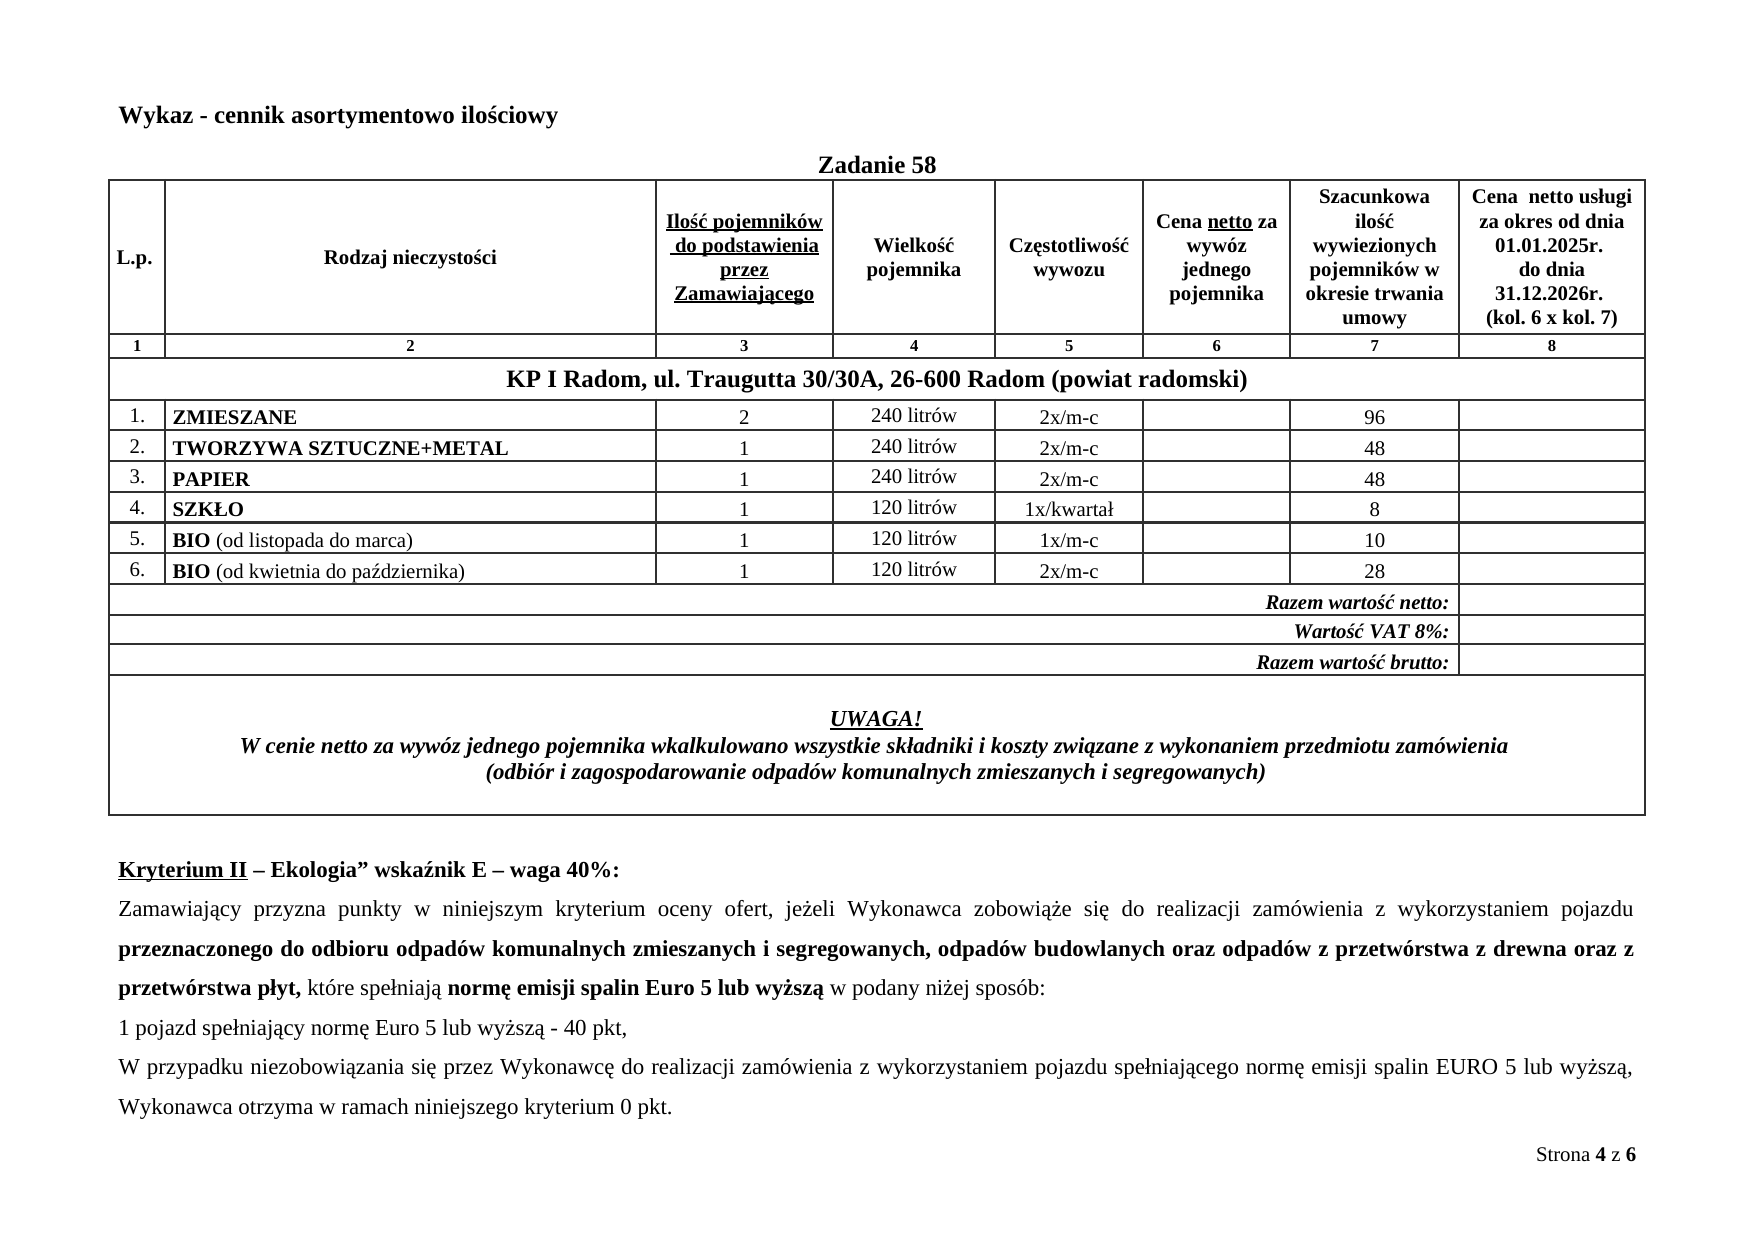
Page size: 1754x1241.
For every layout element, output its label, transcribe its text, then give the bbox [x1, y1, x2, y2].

table_cell 1 [657, 431, 832, 460]
table_cell 1 [657, 462, 832, 491]
table_cell 2x/m-c [996, 462, 1142, 491]
table_cell 4 [834, 335, 994, 357]
table_cell [1460, 585, 1644, 614]
table_cell 120 litrów [834, 524, 994, 552]
table_cell Szacunkowa ilość wywiezionych pojemników w okresie trwania umowy [1291, 181, 1458, 332]
table_cell 3 [657, 335, 832, 357]
table_cell Cena netto usługi za okres od dnia 01.01.2025r. do dnia 31.12.2026r. (kol. 6 x kol. 7) [1460, 181, 1644, 332]
table_cell KP I Radom, ul. Traugutta 30/30A, 26-600 Radom (powiat radomski) [110, 359, 1644, 398]
table_cell 5. [110, 524, 164, 552]
text Wykaz - cennik asortymentowo ilościowy [118, 100, 1636, 129]
table_cell 2 [166, 335, 655, 357]
table_cell 1 [657, 493, 832, 521]
table_cell 6 [1144, 335, 1289, 357]
table_cell Ilość pojemników do podstawienia przez Zamawiającego [657, 181, 832, 332]
table_cell [1460, 645, 1644, 674]
table_cell 48 [1291, 431, 1458, 460]
table_cell 1. [110, 401, 164, 429]
text Kryterium II – Ekologia” wskaźnik E – waga 40%: [118, 856, 1636, 882]
table_cell 10 [1291, 524, 1458, 552]
table_cell 96 [1291, 401, 1458, 429]
text W przypadku niezobowiązania się przez Wykonawcę do realizacji zamówienia z wykorzystaniem pojazdu spełniającego normę emisji spalin EURO 5 lub wyższą, Wykonawca otrzyma w ramach niniejszego kryterium 0 pkt. [118, 1053, 1636, 1119]
table_cell 8 [1291, 493, 1458, 521]
table_cell 120 litrów [834, 554, 994, 583]
table_cell Cena netto za wywóz jednego pojemnika [1144, 181, 1289, 332]
table_cell 4. [110, 493, 164, 521]
table_cell 3. [110, 462, 164, 491]
table_cell SZKŁO [166, 493, 655, 521]
table_cell [1460, 524, 1644, 552]
table_cell 120 litrów [834, 493, 994, 521]
table_cell 1 [657, 554, 832, 583]
table_cell 5 [996, 335, 1142, 357]
table_cell 1 [657, 524, 832, 552]
table_cell 240 litrów [834, 431, 994, 460]
table_header Zadanie 58 [109, 148, 1645, 179]
table_cell 2. [110, 431, 164, 460]
table_cell [1144, 431, 1289, 460]
table_cell BIO (od kwietnia do października) [166, 554, 655, 583]
table_cell [1460, 401, 1644, 429]
table_cell 8 [1460, 335, 1644, 357]
table_cell 240 litrów [834, 401, 994, 429]
table_cell PAPIER [166, 462, 655, 491]
table_cell UWAGA! W cenie netto za wywóz jednego pojemnika wkalkulowano wszystkie składniki i koszty związane z wykonaniem przedmiotu zamówienia (odbiór i zagospodarowanie odpadów komunalnych zmieszanych i segregowanych) [110, 676, 1644, 814]
text 1 pojazd spełniający normę Euro 5 lub wyższą - 40 pkt, [118, 1014, 1636, 1040]
table_cell 2x/m-c [996, 401, 1142, 429]
table_cell Rodzaj nieczystości [166, 181, 655, 332]
table_cell 2 [657, 401, 832, 429]
table_cell 48 [1291, 462, 1458, 491]
table_cell Wartość VAT 8%: [110, 616, 1458, 643]
table_cell 28 [1291, 554, 1458, 583]
table_cell [1144, 524, 1289, 552]
table_cell 1x/kwartał [996, 493, 1142, 521]
table_cell [1460, 554, 1644, 583]
table_cell BIO (od listopada do marca) [166, 524, 655, 552]
table_cell [1460, 431, 1644, 460]
table_cell 1x/m-c [996, 524, 1142, 552]
table_cell Częstotliwość wywozu [996, 181, 1142, 332]
table_cell TWORZYWA SZTUCZNE+METAL [166, 431, 655, 460]
text Zamawiający przyzna punkty w niniejszym kryterium oceny ofert, jeżeli Wykonawca zobowiąże się do realizacji zamówienia z wykorzystaniem pojazdu przeznaczonego do odbioru odpadów komunalnych zmieszanych i segregowanych, odpadów budowlanych oraz odpadów z przetwórstwa z drewna oraz z przetwórstwa płyt, które spełniają normę emisji spalin Euro 5 lub wyższą w podany niżej sposób: [118, 895, 1636, 1001]
table_cell [1460, 462, 1644, 491]
table_cell 1 [110, 335, 164, 357]
table_cell [1144, 462, 1289, 491]
table_cell L.p. [110, 181, 164, 332]
table_cell 240 litrów [834, 462, 994, 491]
table_cell 6. [110, 554, 164, 583]
table_cell 2x/m-c [996, 554, 1142, 583]
table_cell [1460, 616, 1644, 643]
table_cell Wielkość pojemnika [834, 181, 994, 332]
table_cell ZMIESZANE [166, 401, 655, 429]
table_cell Razem wartość netto: [110, 585, 1458, 614]
table_cell [1144, 554, 1289, 583]
table_cell [1460, 493, 1644, 521]
table_cell [1144, 401, 1289, 429]
table_cell [1144, 493, 1289, 521]
table_cell 7 [1291, 335, 1458, 357]
table_cell 2x/m-c [996, 431, 1142, 460]
table_cell Razem wartość brutto: [110, 645, 1458, 674]
